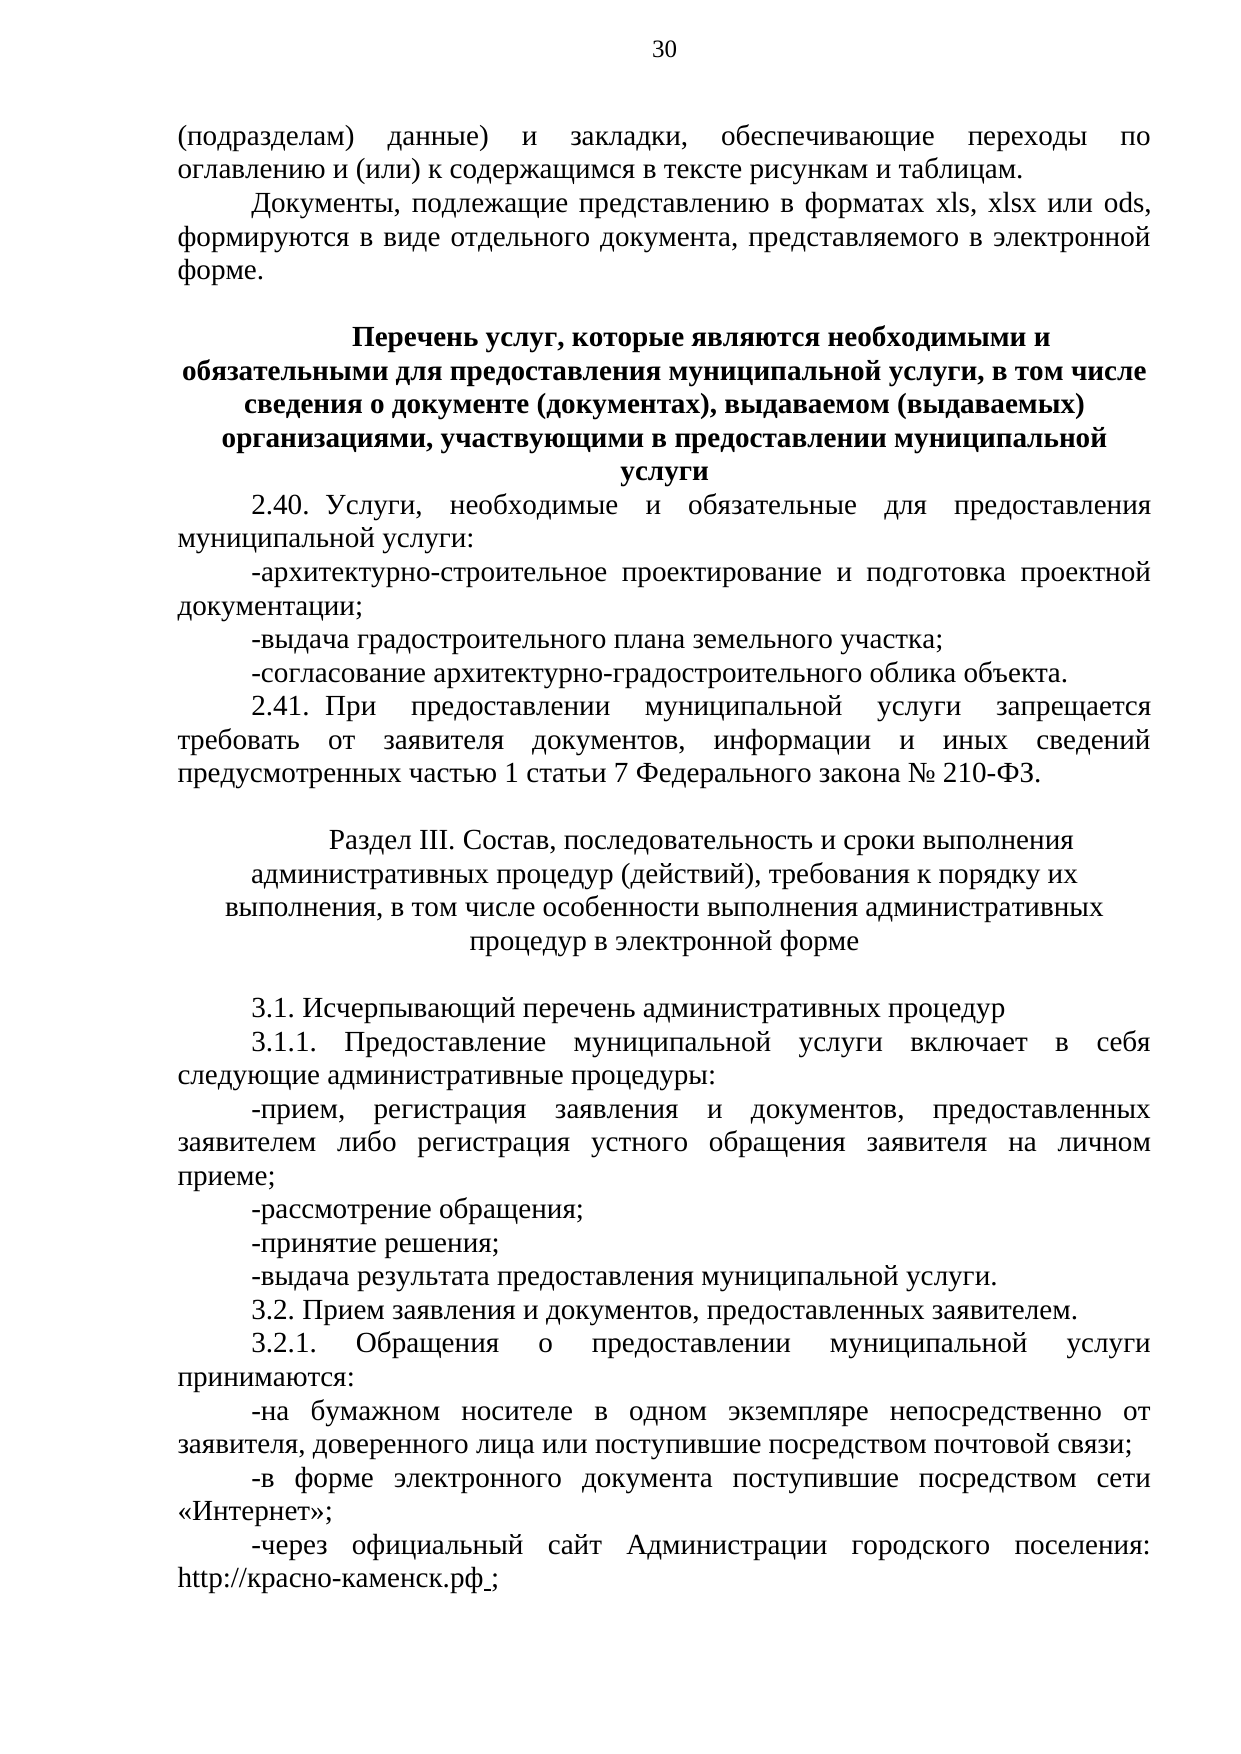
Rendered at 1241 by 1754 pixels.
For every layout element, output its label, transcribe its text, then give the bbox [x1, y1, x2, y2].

text 2.41. При предоставлении муниципальной услуги запрещается требовать от заявителя документов, информации и иных сведений предусмотренных частью 1 статьи 7 Федерального закона № 210-ФЗ. [177, 688, 1152, 789]
text -в форме электронного документа поступившие посредством сети «Интернет»; [177, 1460, 1152, 1527]
text -согласование архитектурно-градостроительного облика объекта. [177, 655, 1152, 688]
text Перечень услуг, которые являются необходимыми и обязательными для предоставления муниципальной услуги, в том числе сведения о документе (документах), выдаваемом (выдаваемых) организациями, участвующими в предоставлении муниципальной услуги [177, 319, 1152, 487]
text -выдача результата предоставления муниципальной услуги. [177, 1258, 1152, 1292]
text -на бумажном носителе в одном экземпляре непосредственно от заявителя, доверенного лица или поступившие посредством почтовой связи; [177, 1393, 1152, 1460]
text -принятие решения; [177, 1225, 1152, 1258]
text -архитектурно-строительное проектирование и подготовка проектной документации; [177, 554, 1152, 621]
text Раздел III. Состав, последовательность и сроки выполнения административных процедур (действий), требования к порядку их выполнения, в том числе особенности выполнения административных процедур в электронной форме [177, 822, 1152, 957]
text Документы, подлежащие представлению в форматах xls, xlsx или ods, формируются в виде отдельного документа, представляемого в электронной форме. [177, 185, 1152, 286]
text 3.2.1. Обращения о предоставлении муниципальной услуги принимаются: [177, 1326, 1152, 1393]
text -выдача градостроительного плана земельного участка; [177, 621, 1152, 655]
text -прием, регистрация заявления и документов, предоставленных заявителем либо регистрация устного обращения заявителя на личном приеме; [177, 1091, 1152, 1191]
text 3.1. Исчерпывающий перечень административных процедур [177, 990, 1152, 1024]
text 3.2. Прием заявления и документов, предоставленных заявителем. [177, 1292, 1152, 1326]
text 3.1.1. Предоставление муниципальной услуги включает в себя следующие административные процедуры: [177, 1024, 1152, 1091]
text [177, 118, 1152, 185]
list -через официальный сайт Администрации городского поселения: http://красно-каменск.рф ; [177, 1527, 1152, 1594]
text 2.40. Услуги, необходимые и обязательные для предоставления муниципальной услуги: [177, 487, 1152, 554]
text -рассмотрение обращения; [177, 1191, 1152, 1225]
